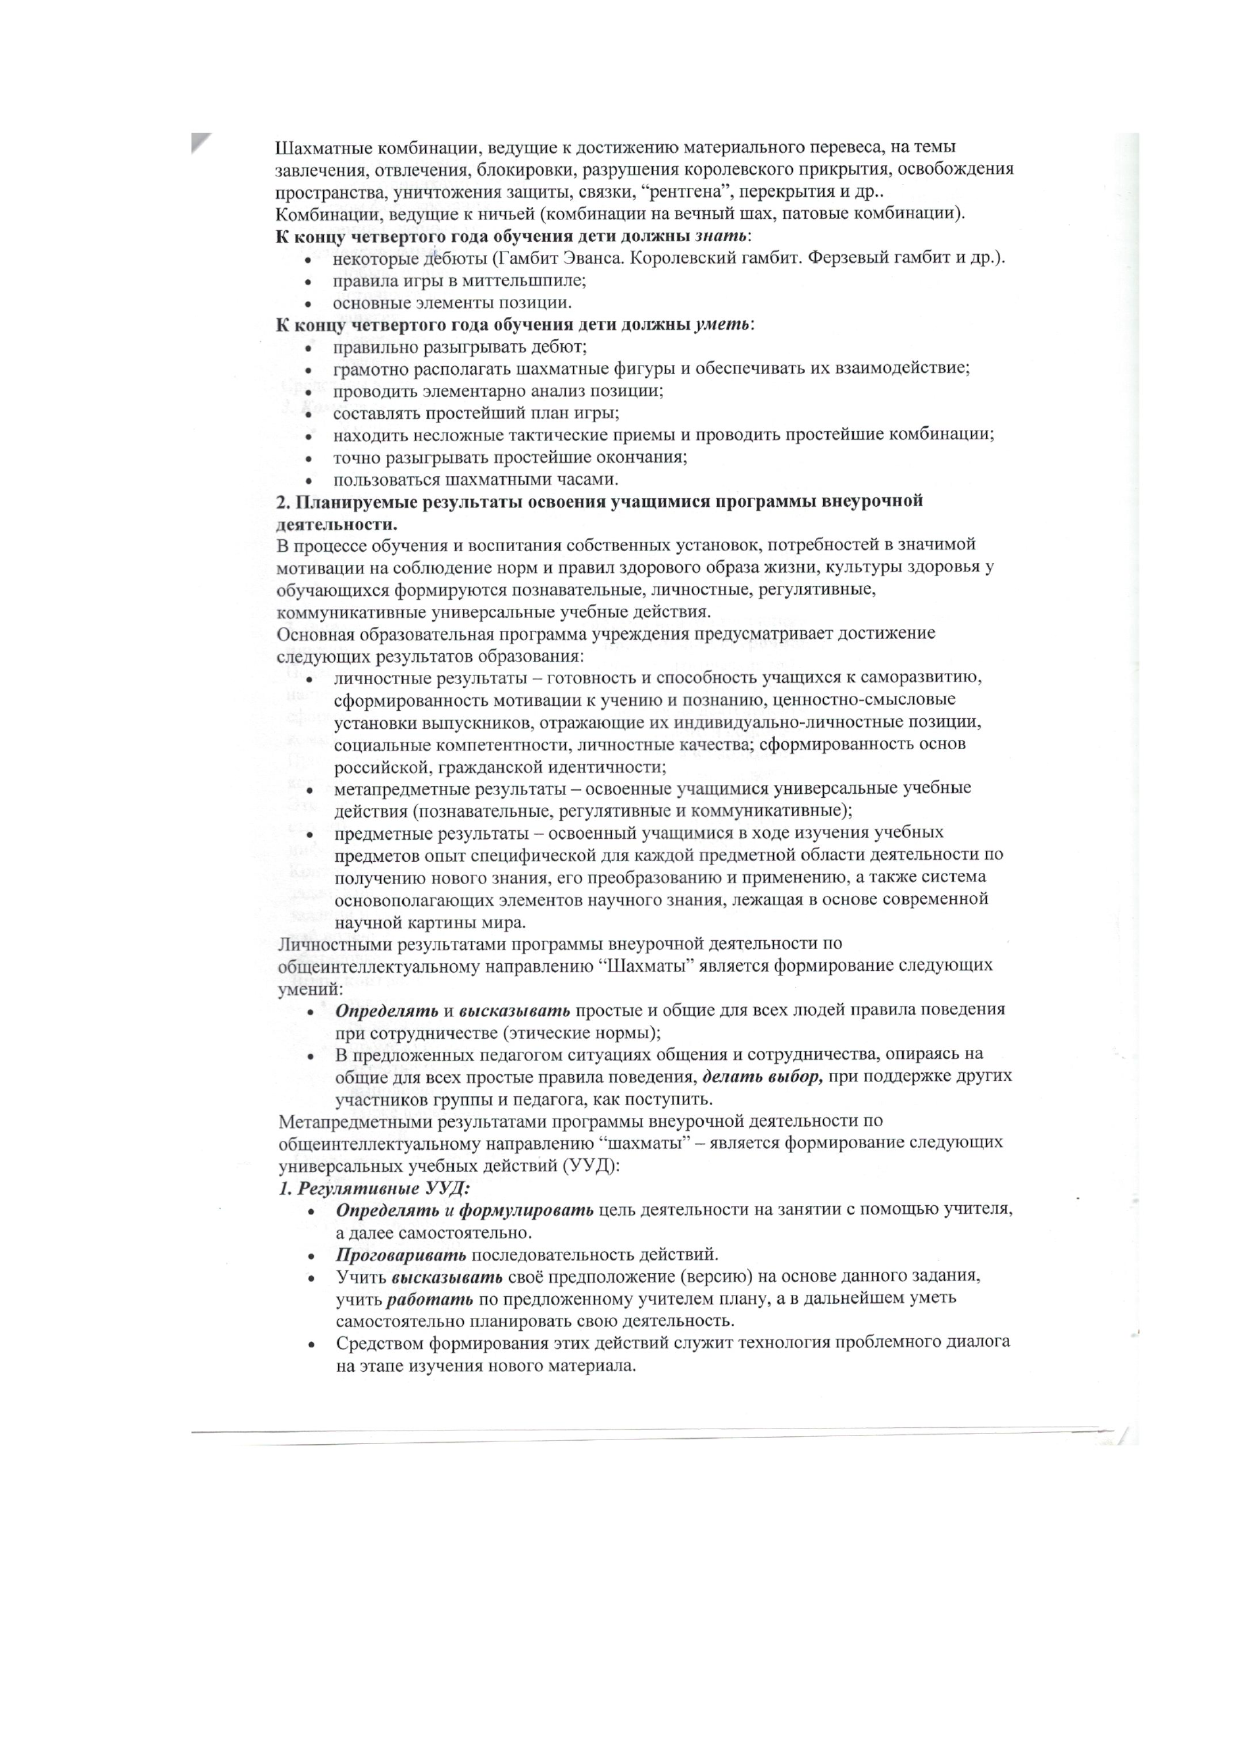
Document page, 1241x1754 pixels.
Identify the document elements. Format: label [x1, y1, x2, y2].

picture [179, 120, 1152, 1456]
